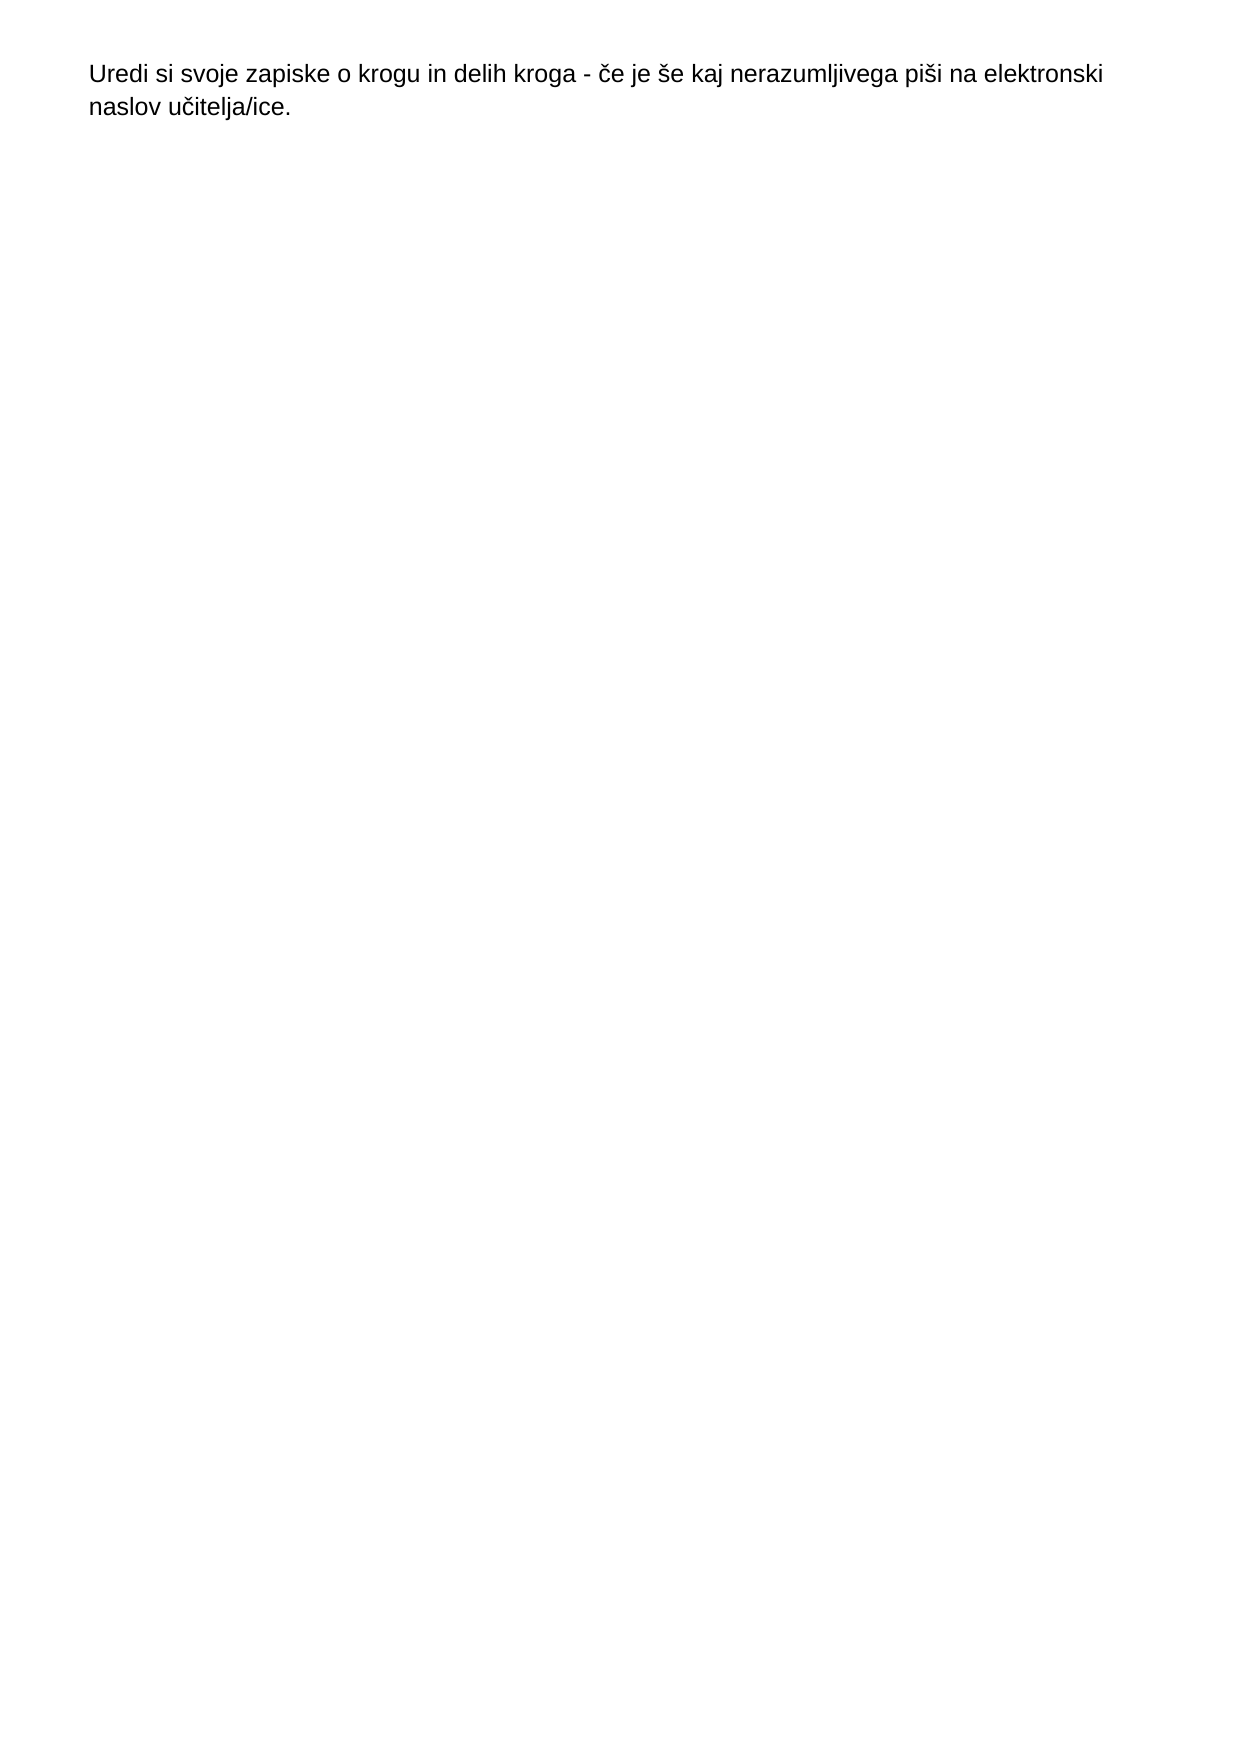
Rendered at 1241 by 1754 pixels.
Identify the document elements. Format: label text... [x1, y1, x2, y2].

text Uredi si svoje zapiske o krogu in delih kroga - če je še kaj nerazumljivega piši na elektronski naslov učitelja/ice. [89, 59, 1181, 121]
